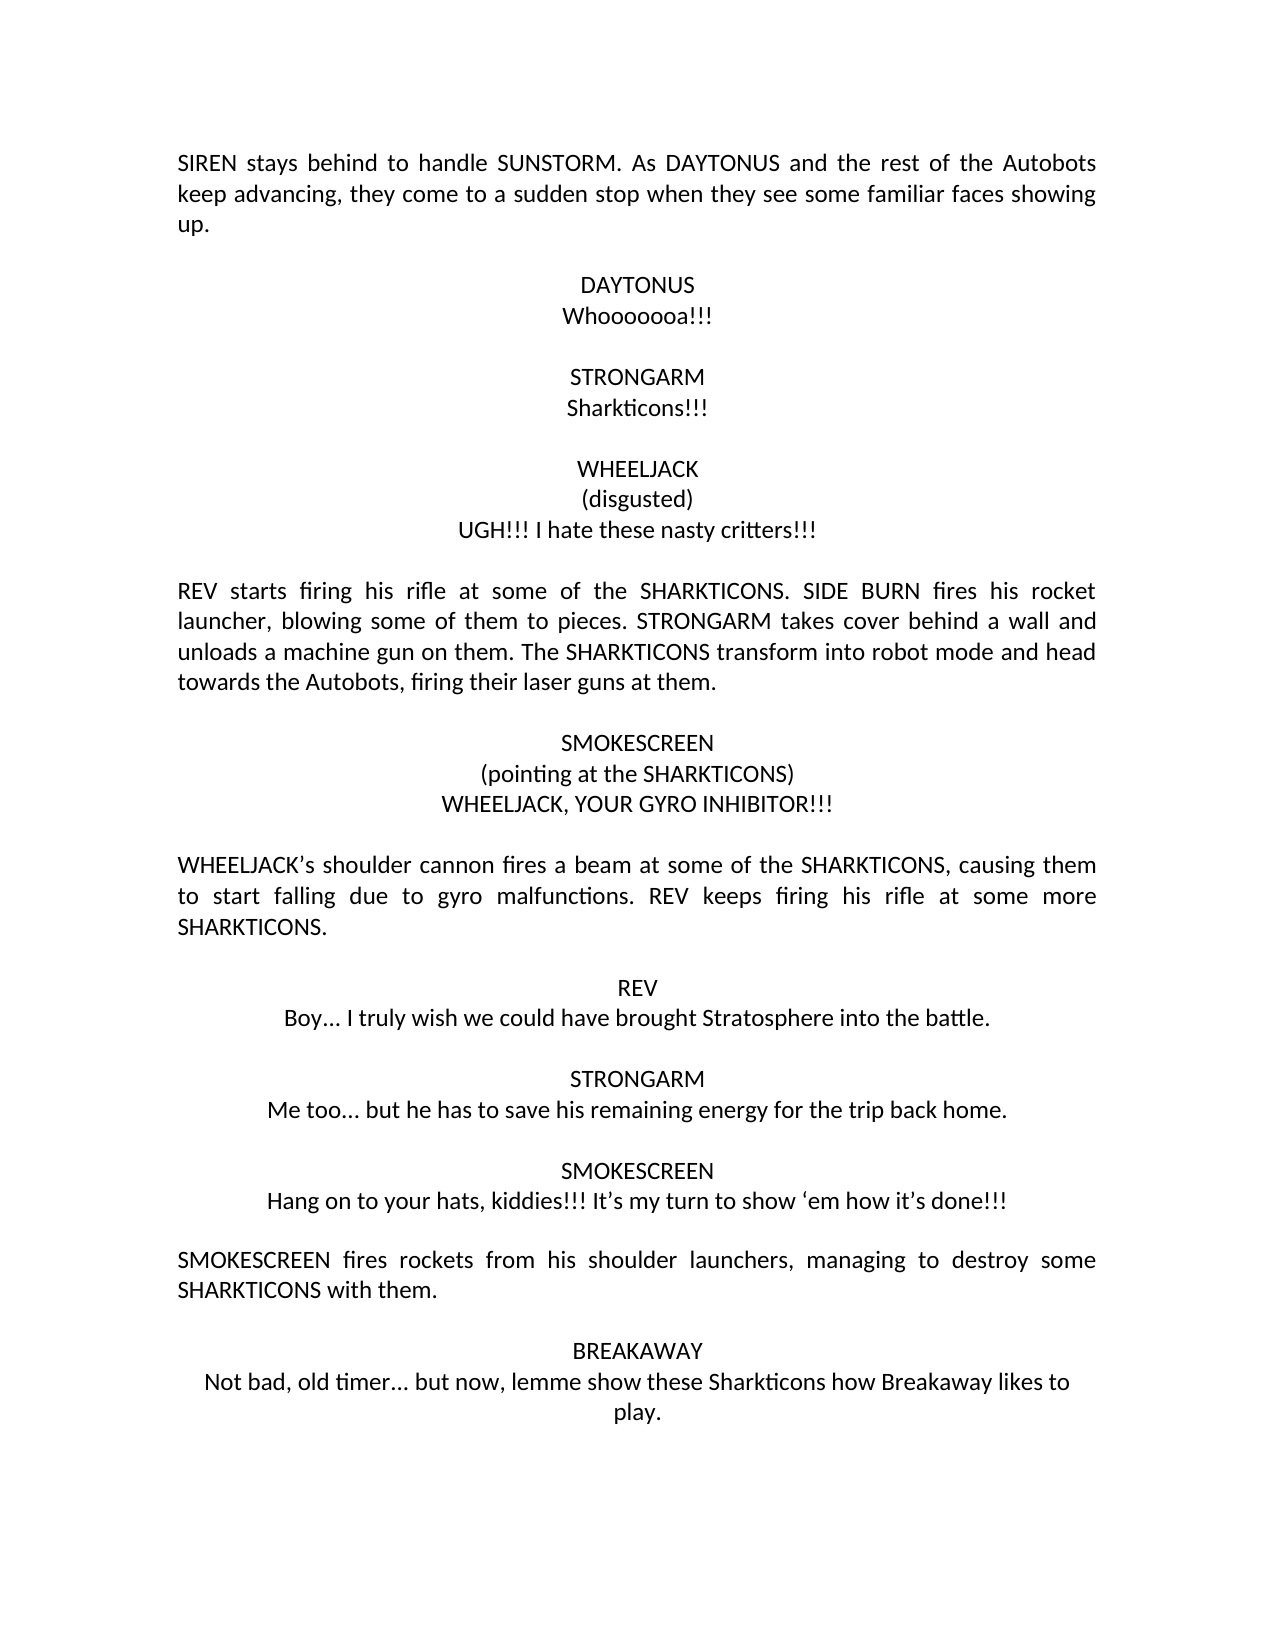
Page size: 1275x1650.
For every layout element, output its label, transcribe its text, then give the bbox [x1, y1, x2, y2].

text (disgusted) UGH!!! I hate these nasty critters!!! [177, 483, 1098, 544]
text WHEELJACK’s shoulder cannon fires a beam at some of the SHARKTICONS, causing them to start falling due to gyro malfunctions. REV keeps firing his rifle at some more SHARKTICONS. [177, 849, 1098, 941]
text STRONGARM [177, 361, 1098, 392]
text Hang on to your hats, kiddies!!! It’s my turn to show ‘em how it’s done!!! [177, 1185, 1098, 1244]
text BREAKAWAY [177, 1335, 1098, 1366]
text SMOKESCREEN [177, 1155, 1098, 1185]
text REV [177, 972, 1098, 1002]
text SIREN stays behind to handle SUNSTORM. As DAYTONUS and the rest of the Autobots keep advancing, they come to a sudden stop when they see some familiar faces showing up. [177, 148, 1098, 239]
text Whooooooa!!! [177, 300, 1098, 331]
text REV starts firing his rifle at some of the SHARKTICONS. SIDE BURN fires his rocket launcher, blowing some of them to pieces. STRONGARM takes cover behind a wall and unloads a machine gun on them. The SHARKTICONS transform into robot mode and head towards the Autobots, firing their laser guns at them. [177, 575, 1098, 697]
text SMOKESCREEN fires rockets from his shoulder launchers, managing to destroy some SHARKTICONS with them. [177, 1244, 1098, 1305]
text (pointing at the SHARKTICONS) WHEELJACK, YOUR GYRO INHIBITOR!!! [177, 758, 1098, 819]
text Me too... but he has to save his remaining energy for the trip back home. [177, 1094, 1098, 1124]
text WHEELJACK [177, 453, 1098, 483]
text Sharkticons!!! [177, 392, 1098, 422]
text Not bad, old timer... but now, lemme show these Sharkticons how Breakaway likes to play. [177, 1366, 1098, 1427]
text Boy... I truly wish we could have brought Stratosphere into the battle. [177, 1002, 1098, 1033]
text DAYTONUS [177, 270, 1098, 300]
text STRONGARM [177, 1033, 1098, 1094]
text SMOKESCREEN [177, 727, 1098, 758]
